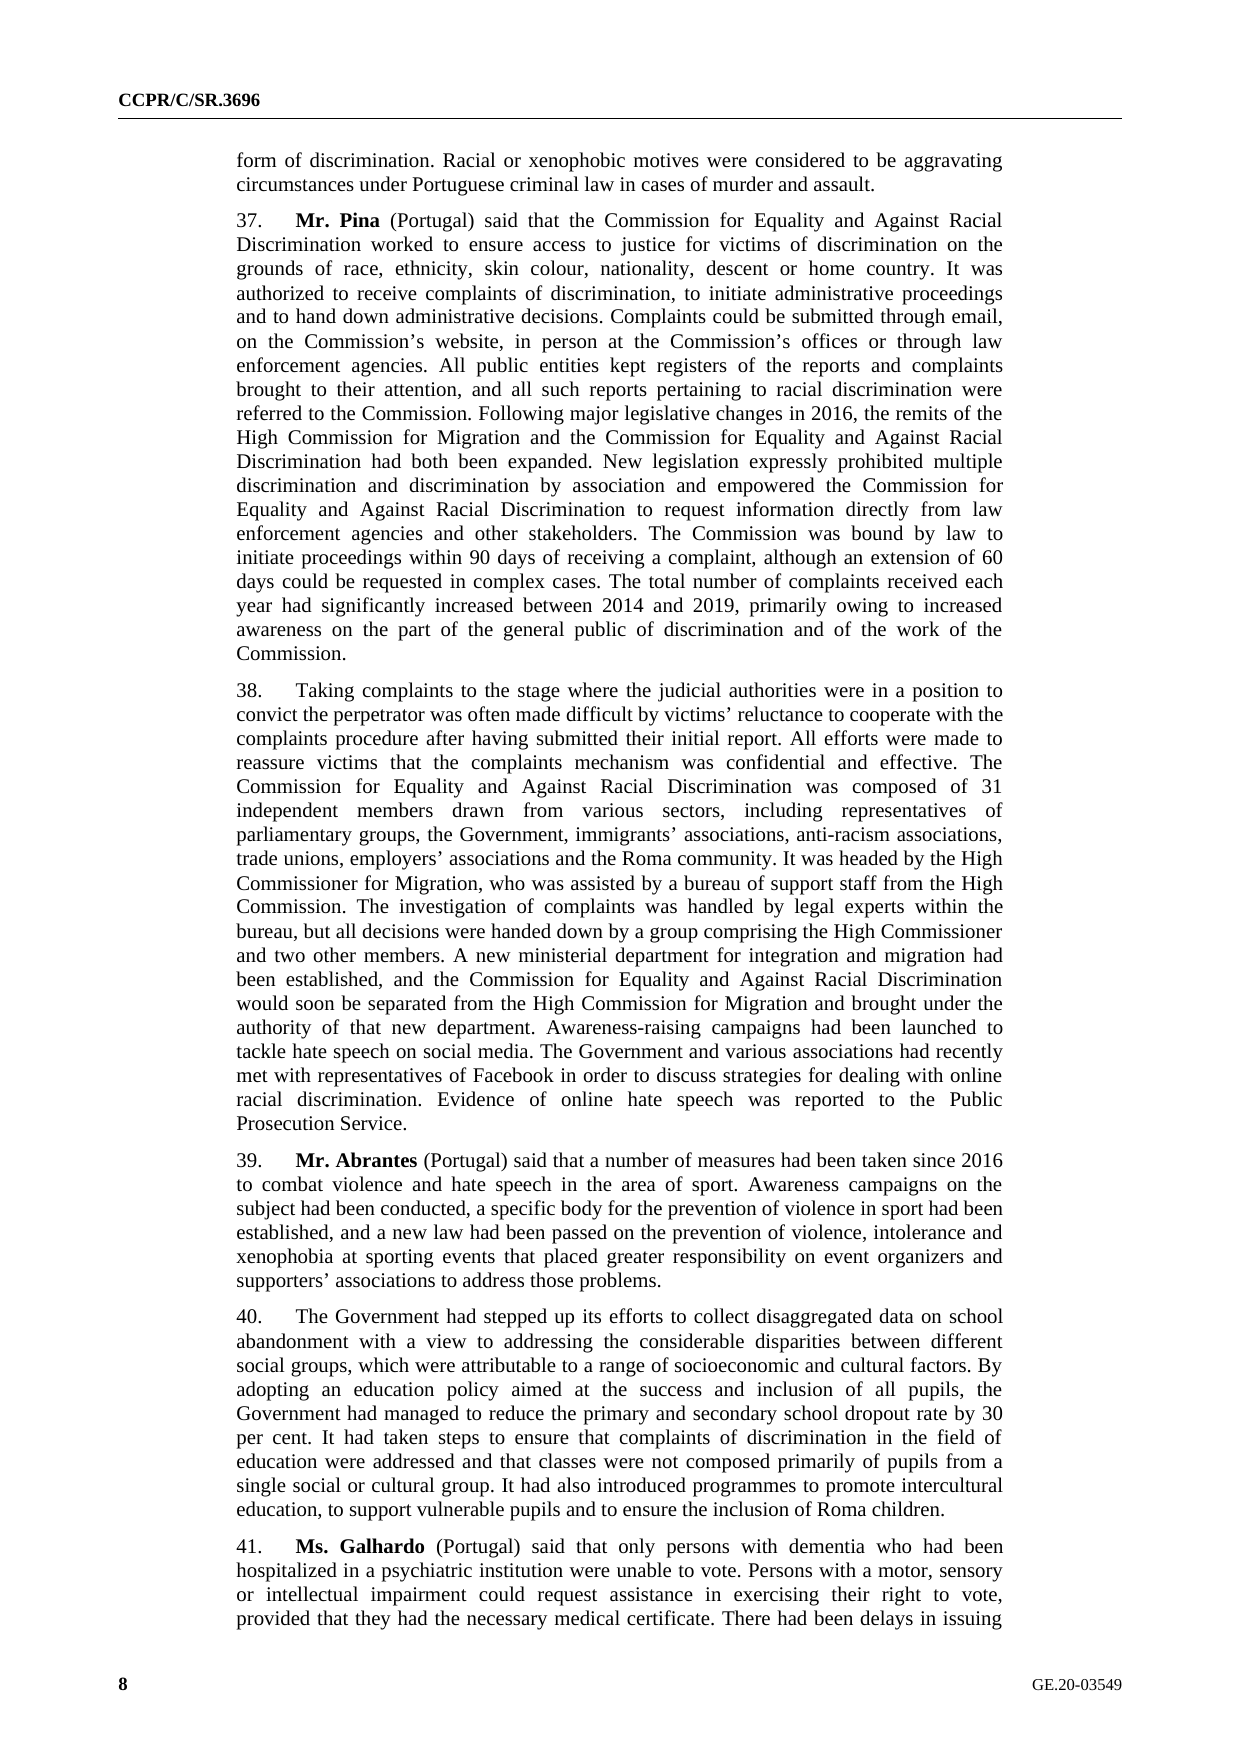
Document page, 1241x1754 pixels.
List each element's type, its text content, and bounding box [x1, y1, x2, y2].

list 37. Mr. Pina (Portugal) said that the Commission for Equality and Against Racial Discrimination worked to ensure access to justice for victims of discrimination on the grounds of race, ethnicity, skin colour, nationality, descent or home country. It was authorized to receive complaints of discrimination, to initiate administrative proceedings and to hand down administrative decisions. Complaints could be submitted through email, on the Commission’s website, in person at the Commission’s offices or through law enforcement agencies. All public entities kept registers of the reports and complaints brought to their attention, and all such reports pertaining to racial discrimination were referred to the Commission. Following major legislative changes in 2016, the remits of the High Commission for Migration and the Commission for Equality and Against Racial Discrimination had both been expanded. New legislation expressly prohibited multiple discrimination and discrimination by association and empowered the Commission for Equality and Against Racial Discrimination to request information directly from law enforcement agencies and other stakeholders. The Commission was bound by law to initiate proceedings within 90 days of receiving a complaint, although an extension of 60 days could be requested in complex cases. The total number of complaints received each year had significantly increased between 2014 and 2019, primarily owing to increased awareness on the part of the general public of discrimination and of the work of the Commission. [236, 208, 1004, 665]
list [236, 1533, 1004, 1630]
list 38. Taking complaints to the stage where the judicial authorities were in a position to convict the perpetrator was often made difficult by victims’ reluctance to cooperate with the complaints procedure after having submitted their initial report. All efforts were made to reassure victims that the complaints mechanism was confidential and effective. The Commission for Equality and Against Racial Discrimination was composed of 31 independent members drawn from various sectors, including representatives of parliamentary groups, the Government, immigrants’ associations, anti-racism associations, trade unions, employers’ associations and the Roma community. It was headed by the High Commissioner for Migration, who was assisted by a bureau of support staff from the High Commission. The investigation of complaints was handled by legal experts within the bureau, but all decisions were handed down by a group comprising the High Commissioner and two other members. A new ministerial department for integration and migration had been established, and the Commission for Equality and Against Racial Discrimination would soon be separated from the High Commission for Migration and brought under the authority of that new department. Awareness-raising campaigns had been launched to tackle hate speech on social media. The Government and various associations had recently met with representatives of Facebook in order to discuss strategies for dealing with online racial discrimination. Evidence of online hate speech was reported to the Public Prosecution Service. [236, 678, 1004, 1135]
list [236, 148, 1004, 196]
list 40. The Government had stepped up its efforts to collect disaggregated data on school abandonment with a view to addressing the considerable disparities between different social groups, which were attributable to a range of socioeconomic and cultural factors. By adopting an education policy aimed at the success and inclusion of all pupils, the Government had managed to reduce the primary and secondary school dropout rate by 30 per cent. It had taken steps to ensure that complaints of discrimination in the field of education were addressed and that classes were not composed primarily of pupils from a single social or cultural group. It had also introduced programmes to promote intercultural education, to support vulnerable pupils and to ensure the inclusion of Roma children. [236, 1304, 1004, 1521]
list 39. Mr. Abrantes (Portugal) said that a number of measures had been taken since 2016 to combat violence and hate speech in the area of sport. Awareness campaigns on the subject had been conducted, a specific body for the prevention of violence in sport had been established, and a new law had been passed on the prevention of violence, intolerance and xenophobia at sporting events that placed greater responsibility on event organizers and supporters’ associations to address those problems. [236, 1148, 1004, 1292]
